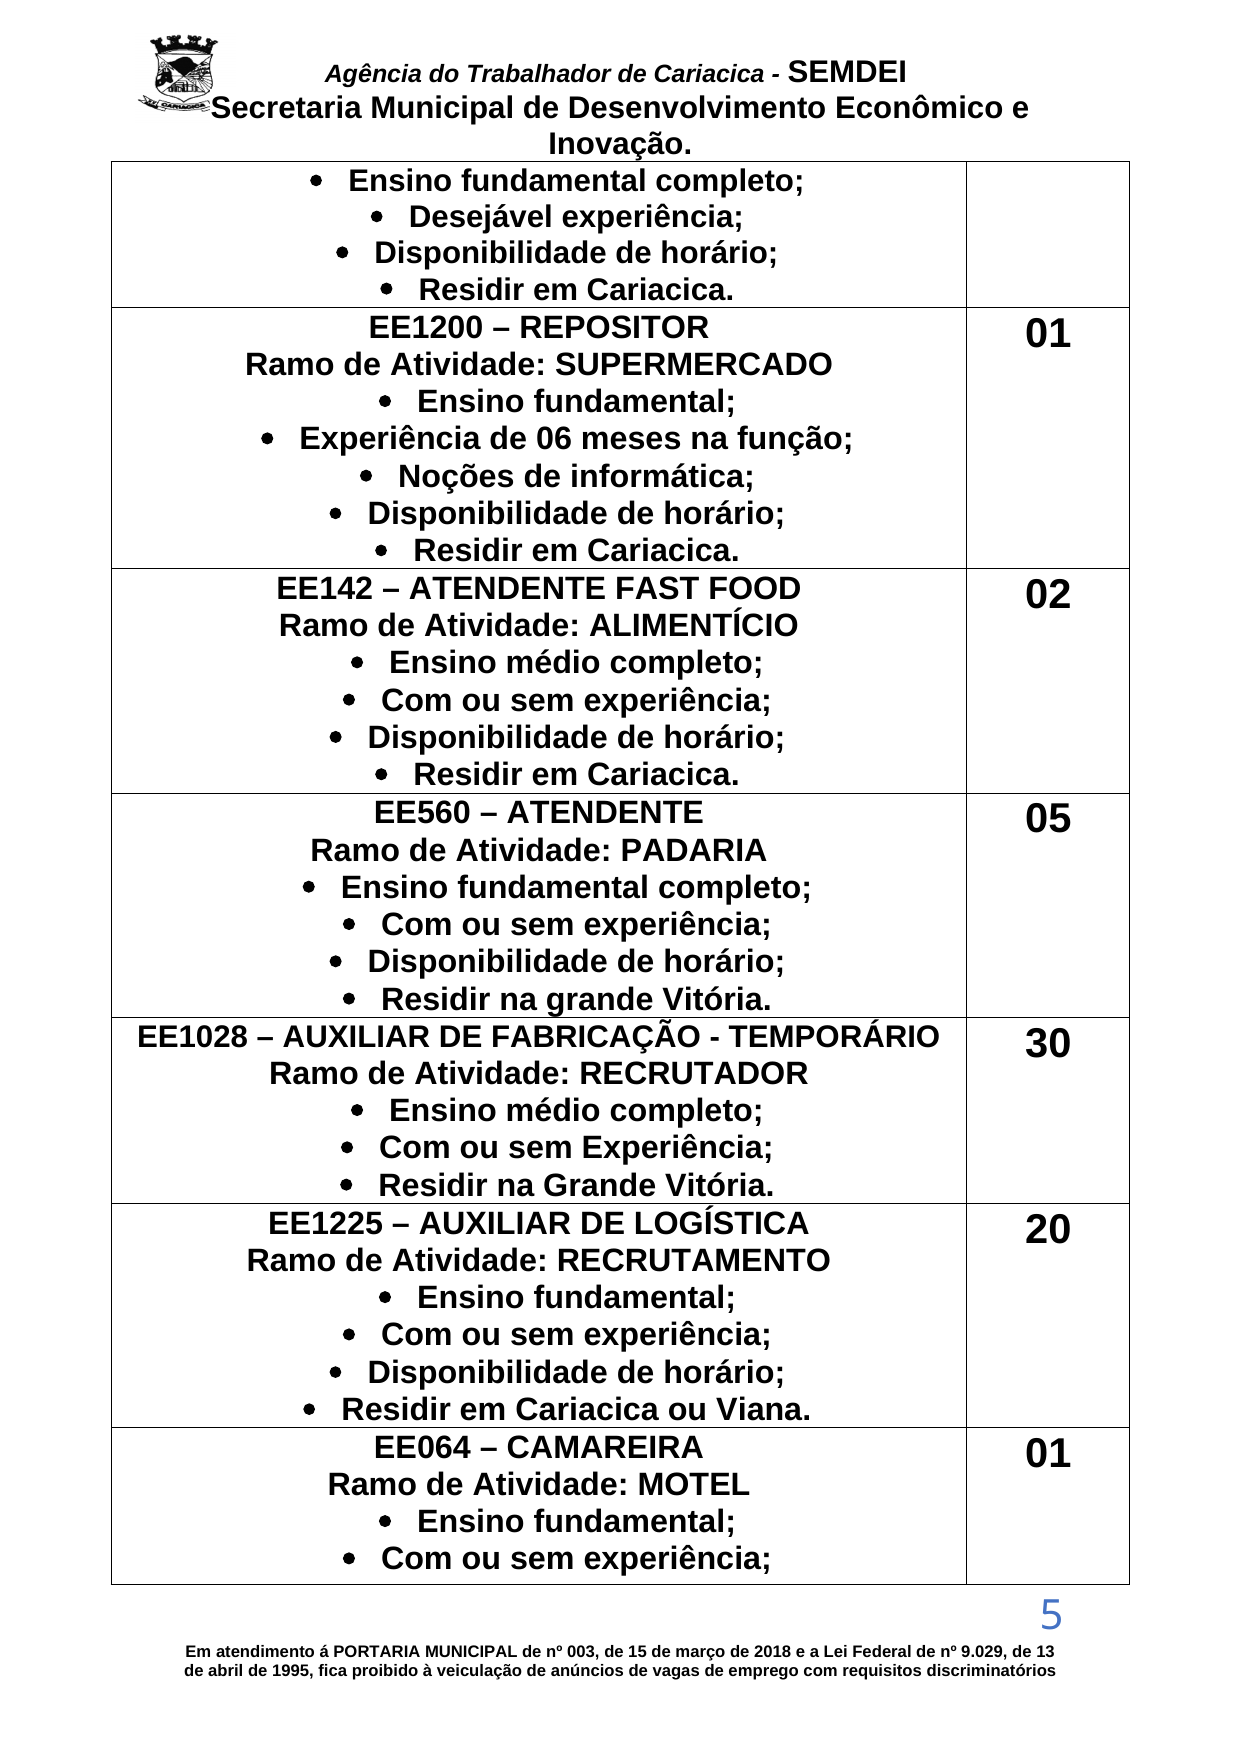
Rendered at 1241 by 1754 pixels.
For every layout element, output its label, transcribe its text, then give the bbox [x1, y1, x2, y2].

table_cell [112, 1428, 966, 1584]
table_cell EE560 – ATENDENTE Ramo de Atividade: PADARIA Ensino fundamental completo; Com ou sem experiência; Disponibilidade de horário; Residir na grande Vitória. [112, 794, 966, 1017]
table_cell 30 [967, 1018, 1129, 1203]
table_cell 01 [967, 1428, 1129, 1584]
table_cell EE1028 – AUXILIAR DE FABRICAÇÃO - TEMPORÁRIO Ramo de Atividade: RECRUTADOR Ensino médio completo; Com ou sem Experiência; Residir na Grande Vitória. [112, 1018, 966, 1203]
table_cell EE142 – ATENDENTE FAST FOOD Ramo de Atividade: ALIMENTÍCIO Ensino médio completo; Com ou sem experiência; Disponibilidade de horário; Residir em Cariacica. [112, 569, 966, 793]
table_cell 20 [967, 1204, 1129, 1427]
picture [134, 31, 237, 123]
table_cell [112, 162, 966, 307]
table_cell 02 [967, 569, 1129, 793]
table_cell EE1200 – REPOSITOR Ramo de Atividade: SUPERMERCADO Ensino fundamental; Experiência de 06 meses na função; Noções de informática; Disponibilidade de horário; Residir em Cariacica. [112, 308, 966, 568]
table_cell 01 [967, 308, 1129, 568]
table_cell 05 [967, 794, 1129, 1017]
table_cell 10 [967, 162, 1129, 307]
table_cell EE1225 – AUXILIAR DE LOGÍSTICA Ramo de Atividade: RECRUTAMENTO Ensino fundamental; Com ou sem experiência; Disponibilidade de horário; Residir em Cariacica ou Viana. [112, 1204, 966, 1427]
